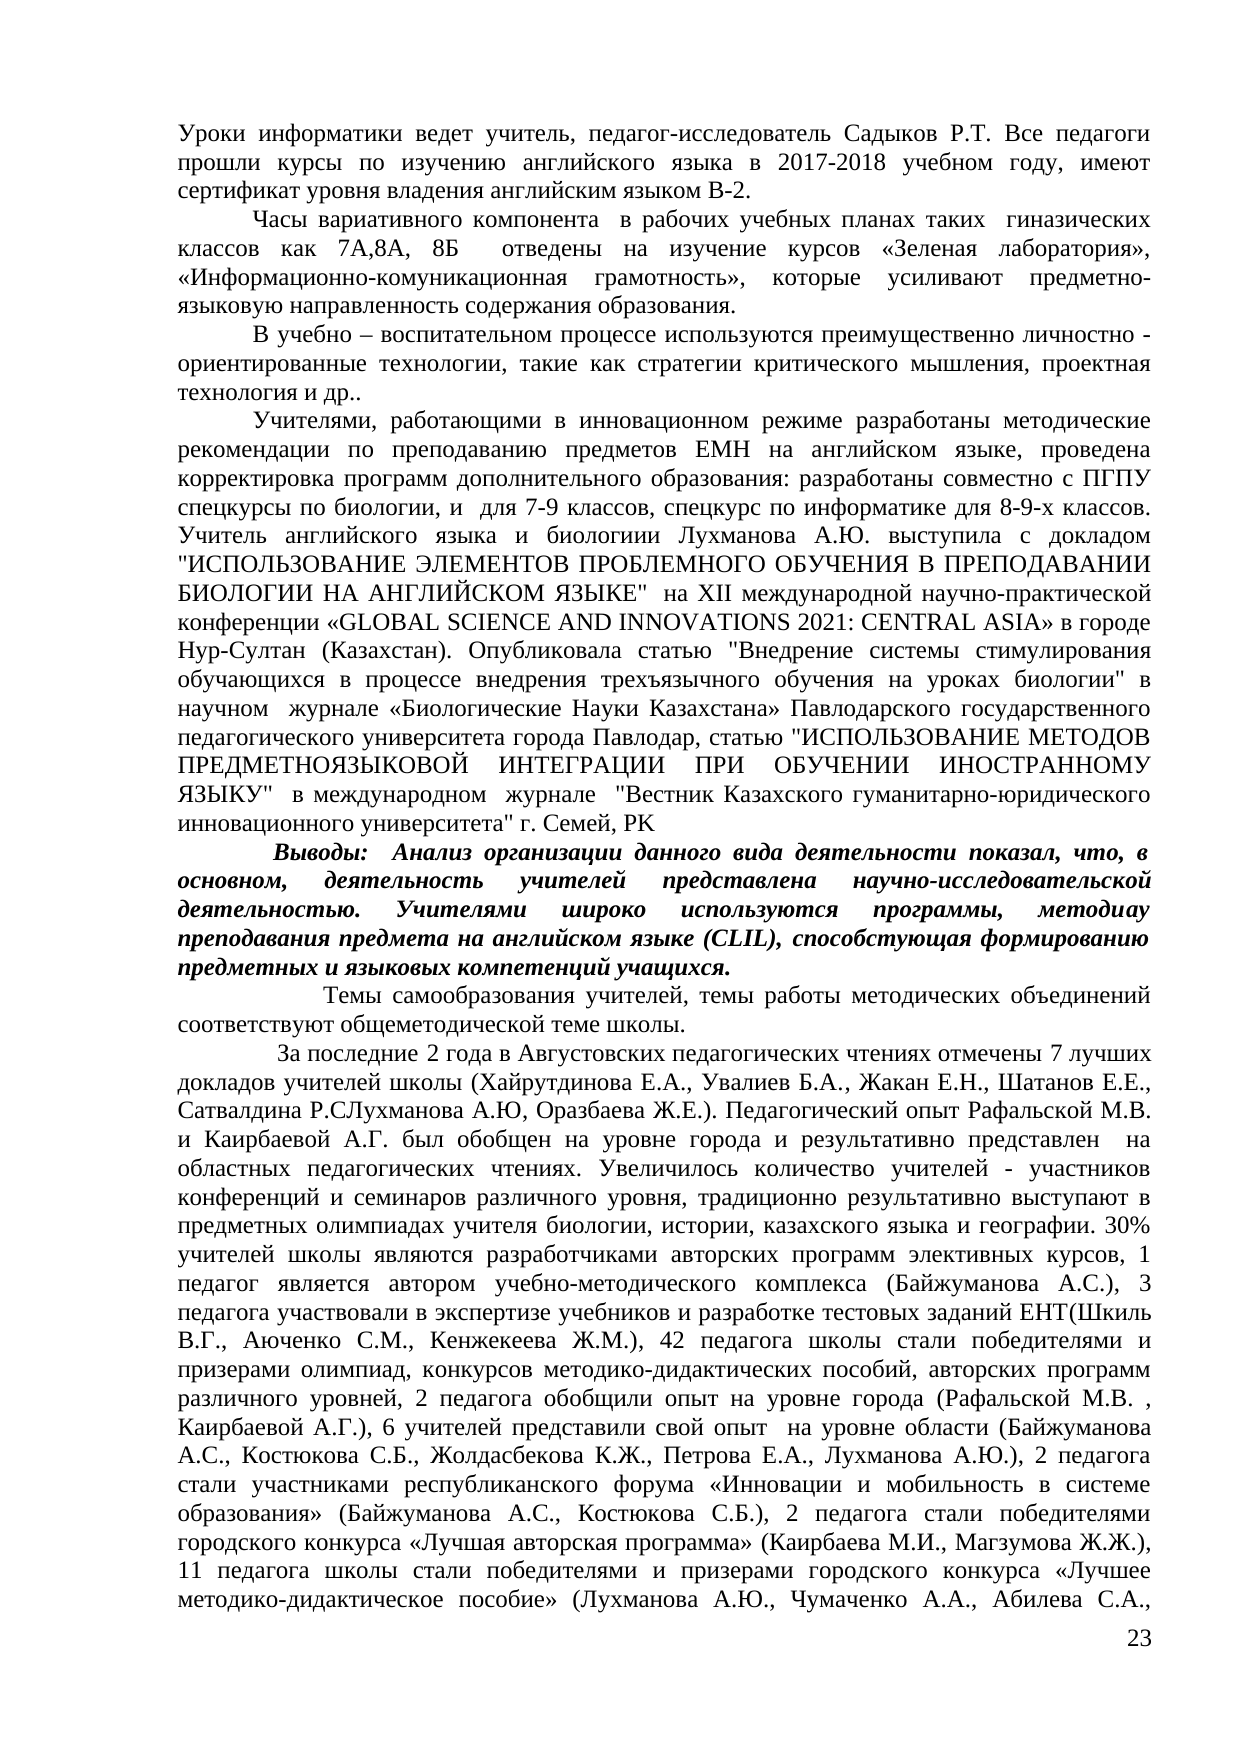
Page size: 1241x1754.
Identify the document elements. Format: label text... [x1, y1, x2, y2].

text Учителями, работающими в инновационном режиме разработаны методические рекомендации по преподаванию предметов ЕМН на английском языке, проведена корректировка программ дополнительного образования: разработаны совместно с ПГПУ спецкурсы по биологии, и для 7-9 классов, спецкурс по информатике для 8-9-х классов. Учитель английского языка и биологиии Лухманова А.Ю. выступила с докладом "ИСПОЛЬЗОВАНИЕ ЭЛЕМЕНТОВ ПРОБЛЕМНОГО ОБУЧЕНИЯ В ПРЕПОДАВАНИИ БИОЛОГИИ НА АНГЛИЙСКОМ ЯЗЫКЕ" на XII международной научно-практической конференции «GLOBAL SCIENCE AND INNOVATIONS 2021: CENTRAL ASIA» в городе Нур-Султан (Казахстан). Опубликовала статью "Внедрение системы стимулирования обучающихся в процессе внедрения трехъязычного обучения на уроках биологии" в научном журнале «Биологические Науки Казахстана» Павлодарского государственного педагогического университета города Павлодар, статью "ИСПОЛЬЗОВАНИЕ МЕТОДОВ ПРЕДМЕТНОЯЗЫКОВОЙ ИНТЕГРАЦИИ ПРИ ОБУЧЕНИИ ИНОСТРАННОМУ ЯЗЫКУ" в международном журнале "Вестник Казахского гуманитарно-юридического инновационного университета" г. Семей, РK [177, 406, 1152, 837]
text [177, 1038, 1152, 1613]
text Выводы: Анализ организации данного вида деятельности показал, что, в основном, деятельность учителей представлена научно-исследовательской деятельностью. Учителями широко используются программы, методиау преподавания предмета на английском языке (CLIL), способстующая формированию предметных и языковых компетенций учащихся. [177, 837, 1152, 981]
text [177, 118, 1152, 204]
text Темы самообразования учителей, темы работы методических объединений соответствуют общеметодической теме школы. [177, 981, 1152, 1038]
text В учебно – воспитательном процессе используются преимущественно личностно - ориентированные технологии, такие как стратегии критического мышления, проектная технология и др.. [177, 319, 1152, 406]
text Часы вариативного компонента в рабочих учебных планах таких гиназических классов как 7А,8А, 8Б отведены на изучение курсов «Зеленая лаборатория», «Информационно-комуникационная грамотность», которые усиливают предметно-языковую направленность содержания образования. [177, 204, 1152, 319]
